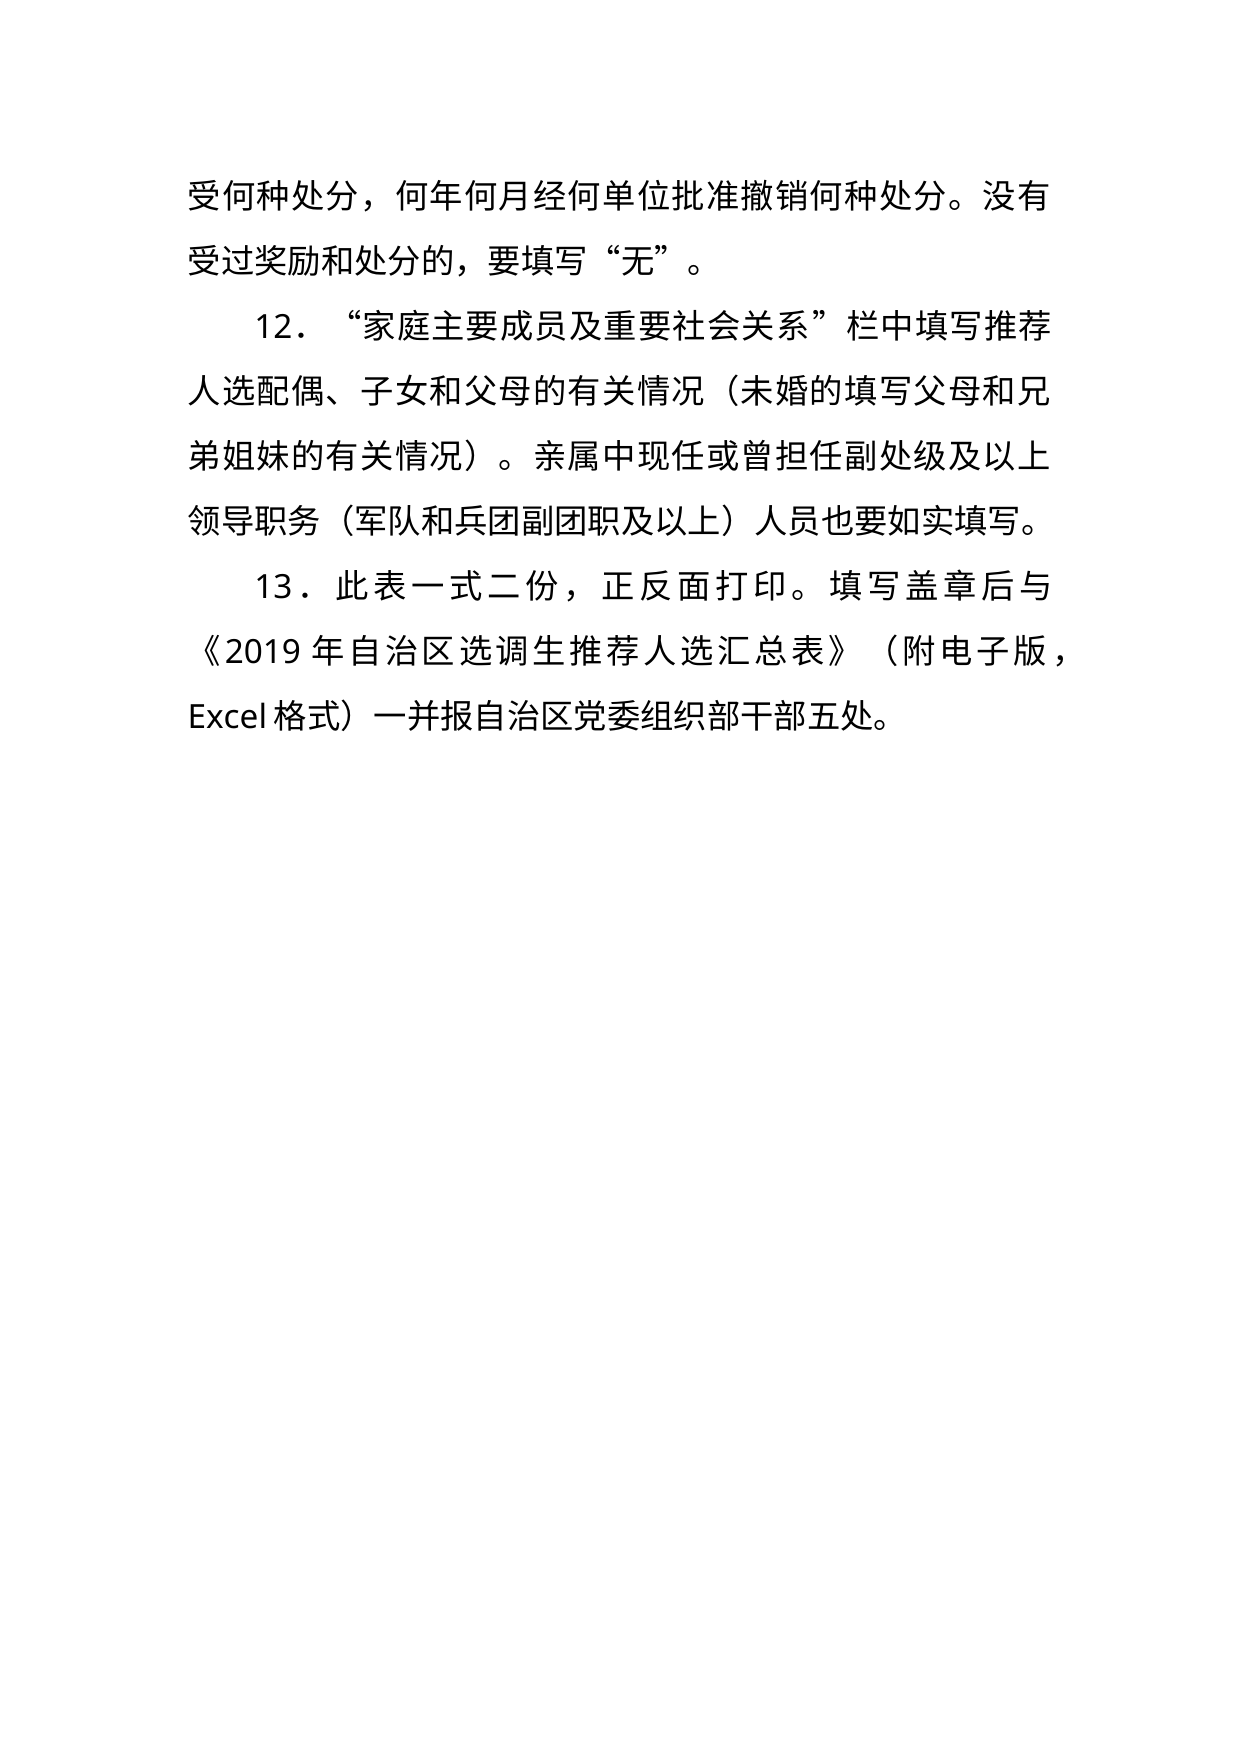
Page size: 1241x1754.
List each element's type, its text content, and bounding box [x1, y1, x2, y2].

text 13．此表一式二份，正反面打印。填写盖章后与《2019年自治区选调生推荐人选汇总表》（附电子版，Excel格式）一并报自治区党委组织部干部五处。 [187, 552, 1053, 747]
text 12．“家庭主要成员及重要社会关系”栏中填写推荐人选配偶、子女和父母的有关情况（未婚的填写父母和兄弟姐妹的有关情况）。亲属中现任或曾担任副处级及以上领导职务（军队和兵团副团职及以上）人员也要如实填写。 [187, 292, 1053, 552]
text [187, 162, 1053, 292]
